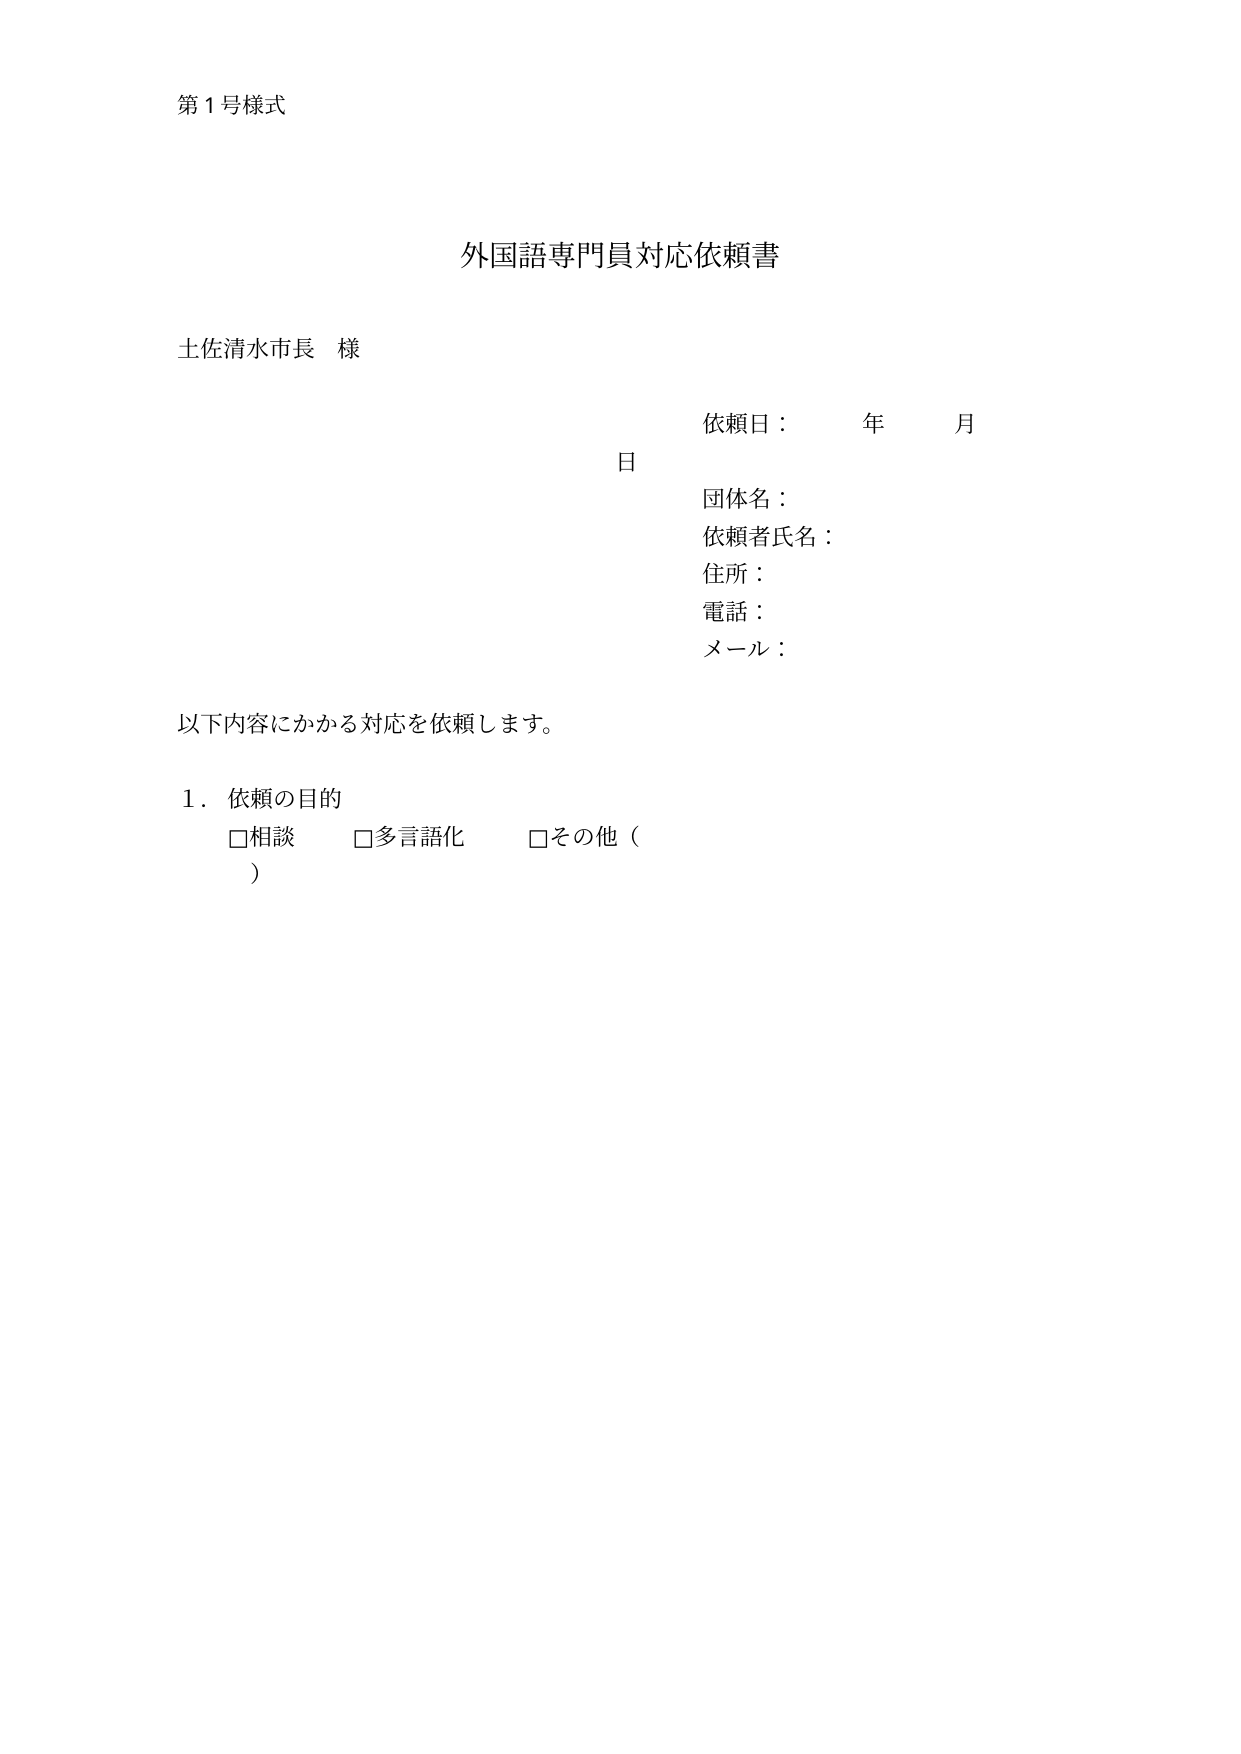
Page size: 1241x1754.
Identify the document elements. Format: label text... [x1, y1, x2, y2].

text 団体名： [615, 479, 1063, 517]
text 外国語専門員対応依頼書 [177, 217, 1063, 292]
text 依頼者氏名： [615, 517, 1063, 554]
text メール： [702, 629, 1063, 667]
list 依頼の目的 [177, 779, 1063, 817]
list □相談 □多言語化 □その他（ ） [227, 817, 1063, 892]
text 以下内容にかかる対応を依頼します。 [177, 704, 1063, 742]
text 土佐清水市長 様 [177, 329, 1063, 367]
text 依頼日： 年 月 日 [615, 404, 1063, 479]
text 住所： [702, 554, 1063, 592]
text 電話： [702, 592, 1063, 629]
